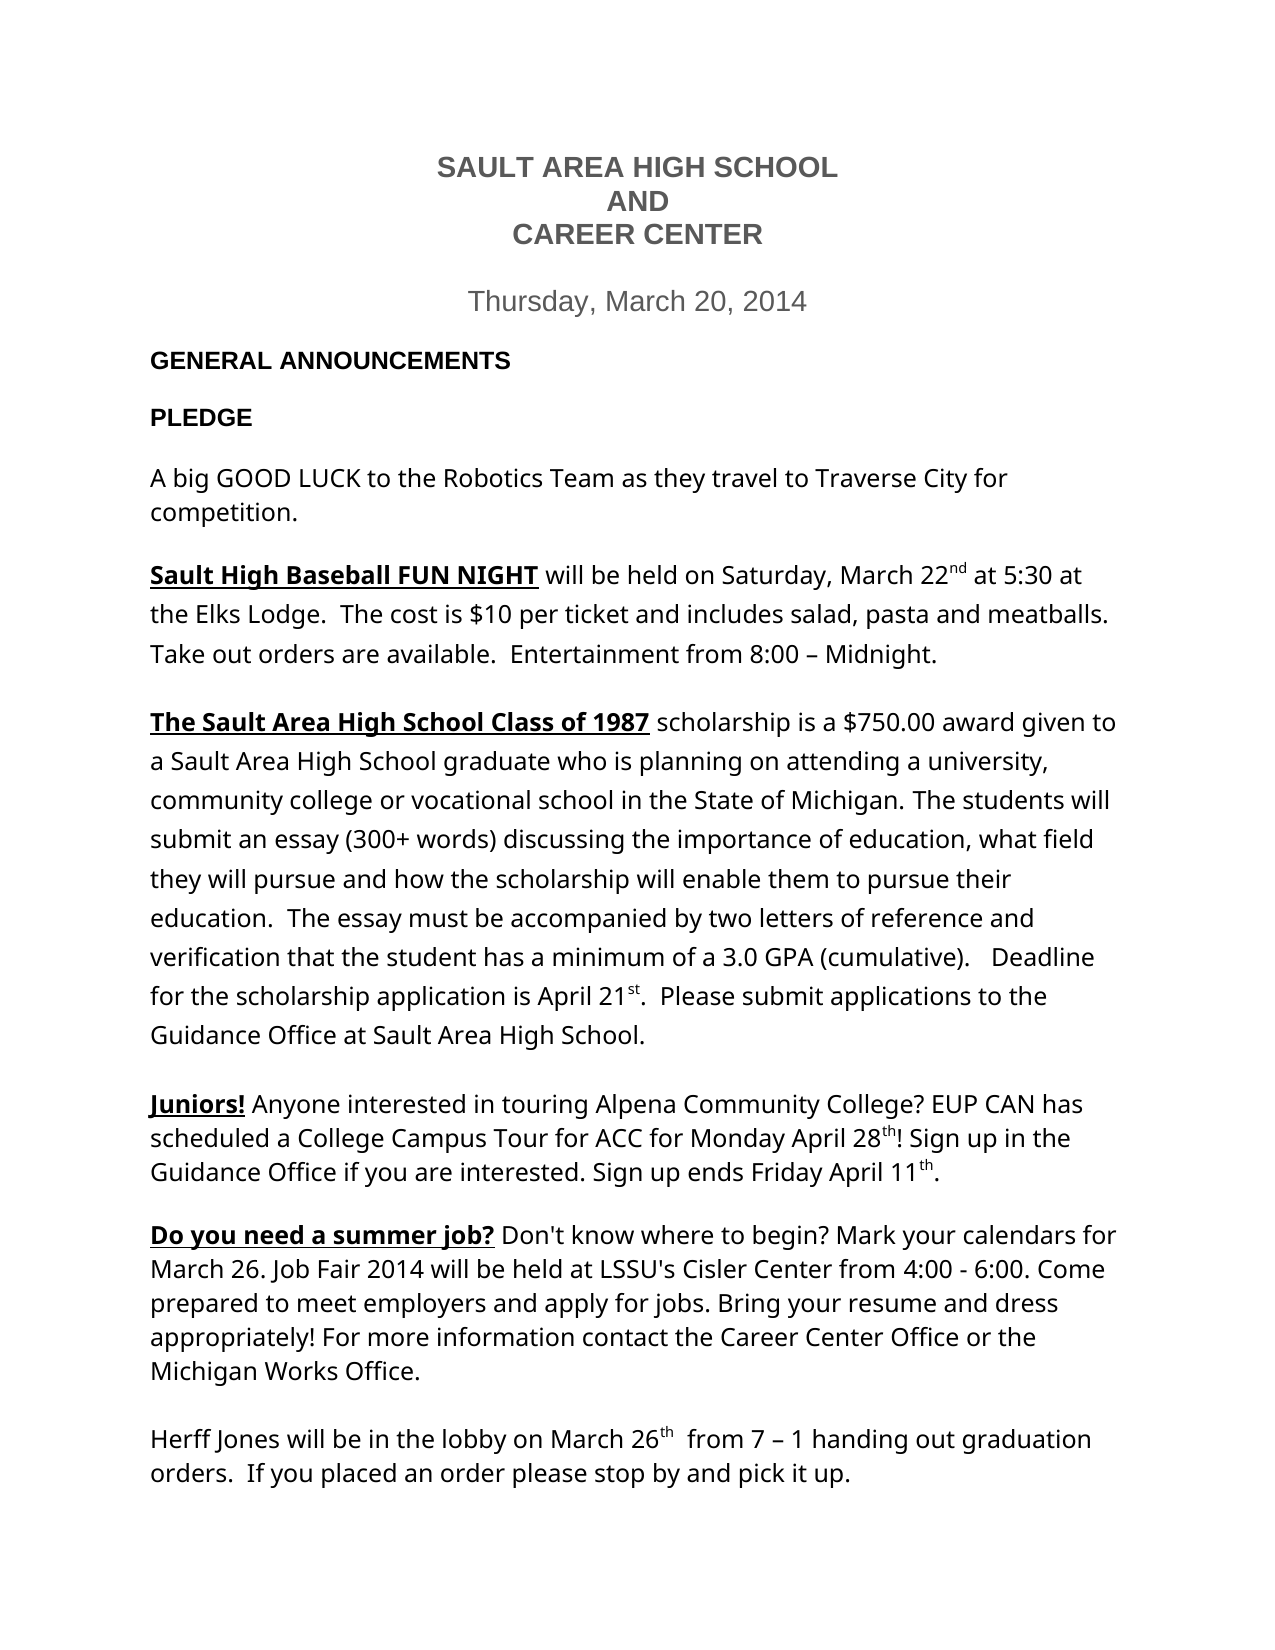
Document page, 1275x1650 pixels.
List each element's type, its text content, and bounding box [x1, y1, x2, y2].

text Thursday, March 20, 2014 [150, 284, 1125, 318]
text Herff Jones will be in the lobby on March 26th from 7 – 1 handing out graduation orders. If you placed an order please stop by and pick it up. [150, 1422, 1125, 1490]
text CAREER CENTER [150, 217, 1125, 251]
text Do you need a summer job? Don't know where to begin? Mark your calendars for March 26. Job Fair 2014 will be held at LSSU's Cisler Center from 4:00 - 6:00. Come prepared to meet employers and apply for jobs. Bring your resume and dress appropriately! For more information contact the Career Center Office or the Michigan Works Office. [150, 1218, 1125, 1388]
text PLEDGE [150, 403, 1125, 432]
text Juniors! Anyone interested in touring Alpena Community College? EUP CAN has scheduled a College Campus Tour for ACC for Monday April 28th! Sign up in the Guidance Office if you are interested. Sign up ends Friday April 11th. [150, 1086, 1125, 1188]
text SAULT AREA HIGH SCHOOL [150, 150, 1125, 183]
text Sault High Baseball FUN NIGHT will be held on Saturday, March 22nd at 5:30 at the Elks Lodge. The cost is $10 per ticket and includes salad, pasta and meatballs. Take out orders are available. Entertainment from 8:00 – Midnight. [150, 558, 1125, 670]
text A big GOOD LUCK to the Robotics Team as they travel to Traverse City for competition. [150, 461, 1125, 529]
text The Sault Area High School Class of 1987 scholarship is a $750.00 award given to a Sault Area High School graduate who is planning on attending a university, community college or vocational school in the State of Michigan. The students will submit an essay (300+ words) discussing the importance of education, what field they will pursue and how the scholarship will enable them to pursue their education. The essay must be accompanied by two letters of reference and verification that the student has a minimum of a 3.0 GPA (cumulative). Deadline for the scholarship application is April 21st. Please submit applications to the Guidance Office at Sault Area High School. [150, 705, 1125, 1052]
text AND [150, 183, 1125, 217]
text GENERAL ANNOUNCEMENTS [150, 346, 1125, 374]
